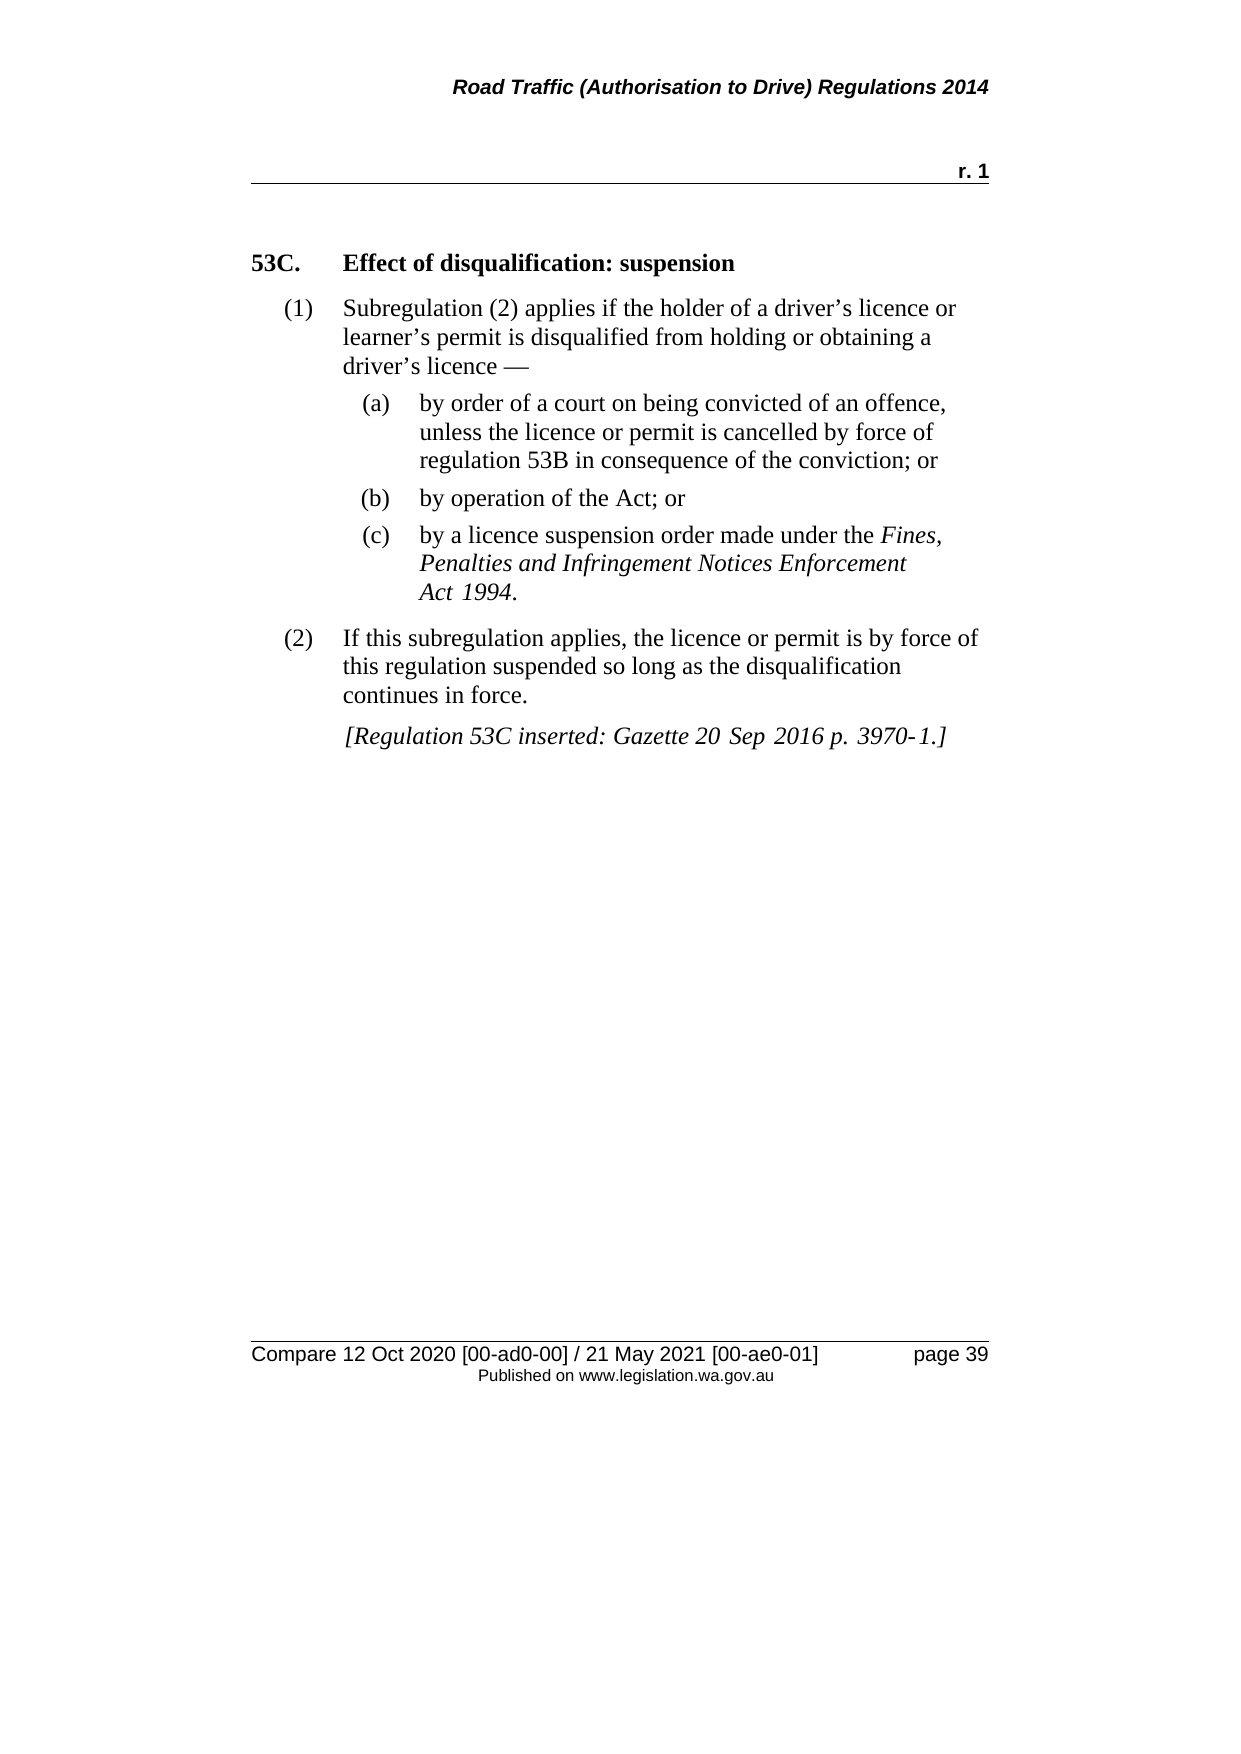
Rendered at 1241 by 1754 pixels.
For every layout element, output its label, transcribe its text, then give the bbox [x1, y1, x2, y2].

text (b) by operation of the Act; or [251, 483, 989, 511]
text (2) If this subregulation applies, the licence or permit is by force of this regulation suspended so long as the disqualification continues in force. [251, 623, 989, 709]
text (a) by order of a court on being convicted of an offence, unless the licence or permit is cancelled by force of regulation 53B in consequence of the conviction; or [251, 388, 989, 474]
text (1) Subregulation (2) applies if the holder of a driver’s licence or learner’s permit is disqualified from holding or obtaining a driver’s licence — [251, 293, 989, 380]
subtitle 53C. Effect of disqualification: suspension [251, 248, 989, 277]
text [Regulation 53C inserted: Gazette 20 Sep 2016 p. 3970-1.] [251, 721, 989, 750]
text (c) by a licence suspension order made under the Fines, Penalties and Infringement Notices Enforcement Act 1994. [251, 520, 989, 606]
